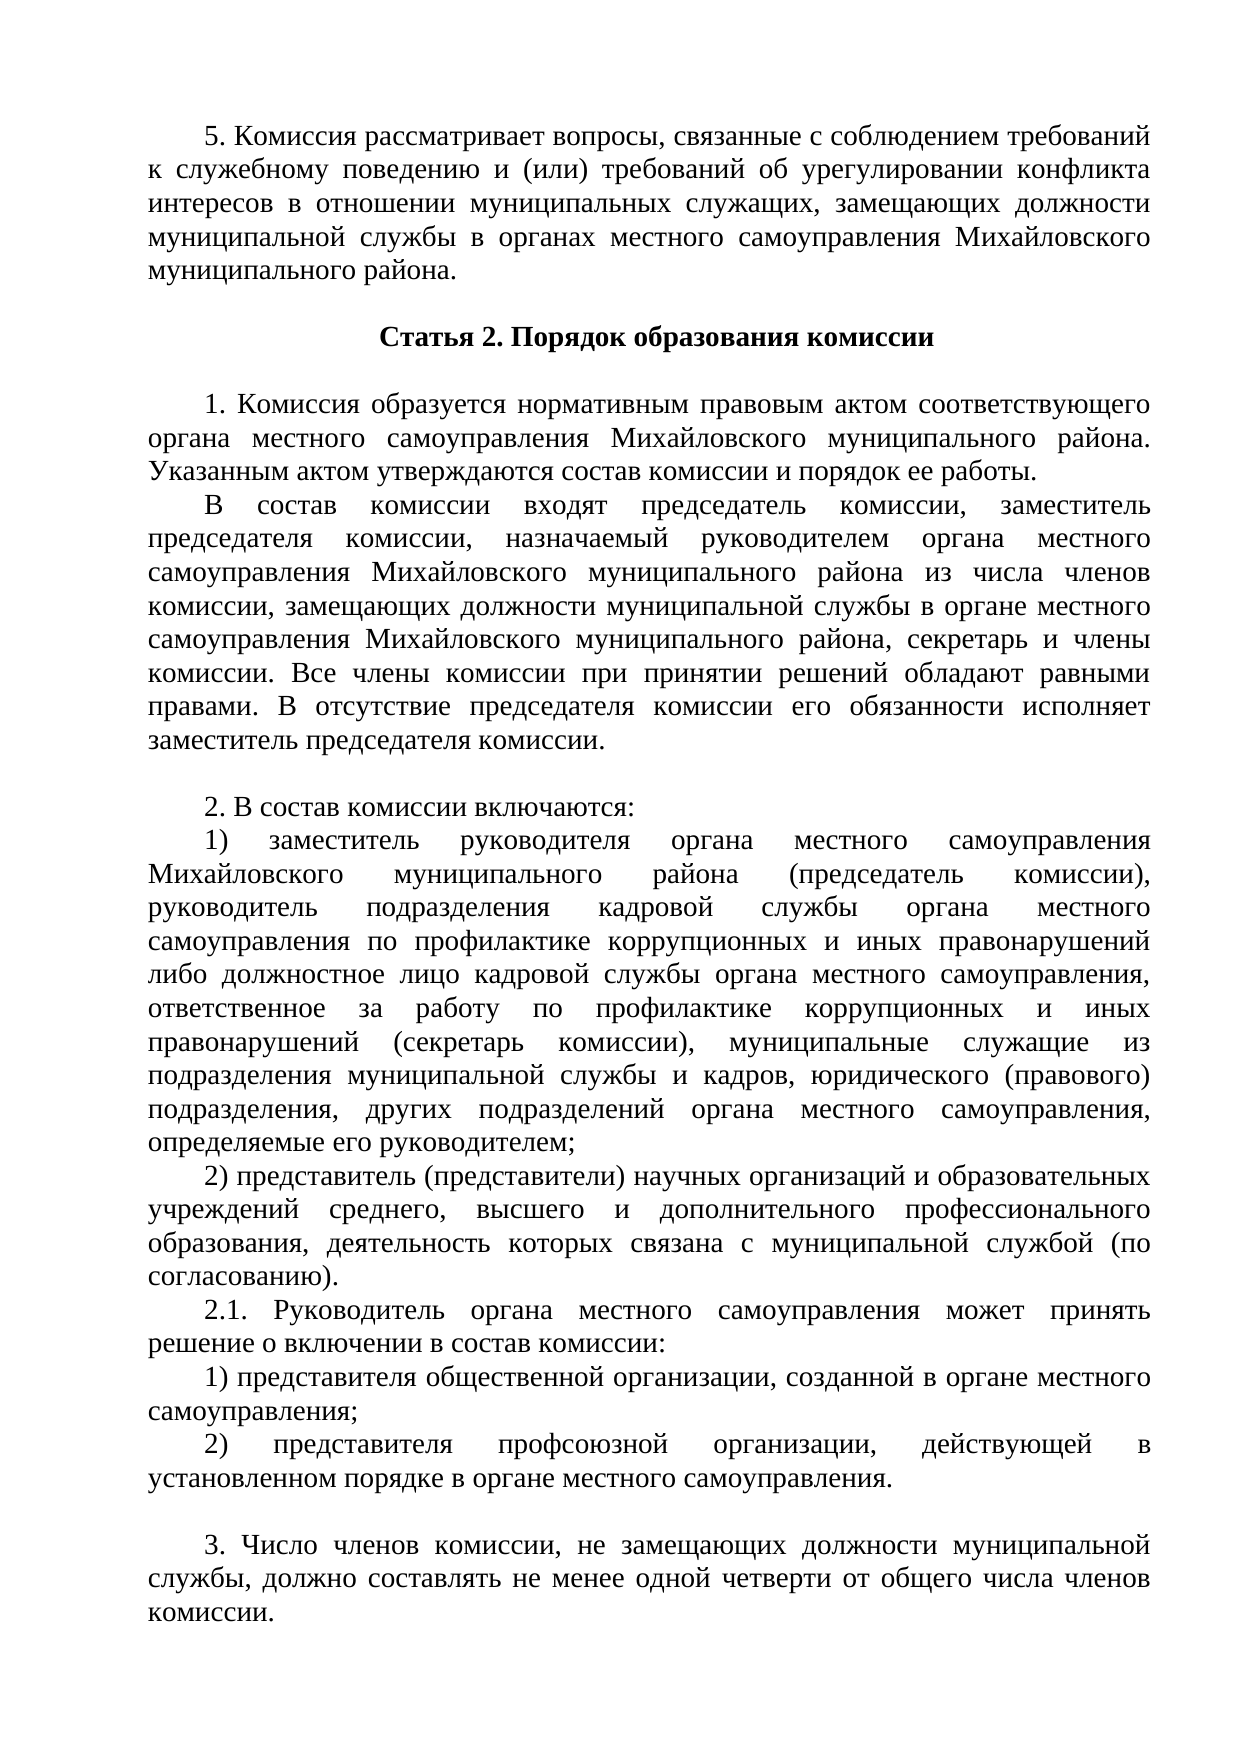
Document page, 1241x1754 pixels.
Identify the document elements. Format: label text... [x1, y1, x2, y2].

text 1) представителя общественной организации, созданной в органе местного самоуправления; [148, 1359, 1152, 1426]
text 2.1. Руководитель органа местного самоуправления может принять решение о включении в состав комиссии: [148, 1292, 1152, 1359]
text Статья 2. Порядок образования комиссии [148, 319, 1152, 353]
text 2. В состав комиссии включаются: [148, 789, 1152, 822]
text 1) заместитель руководителя органа местного самоуправления Михайловского муниципального района (председатель комиссии), руководитель подразделения кадровой службы органа местного самоуправления по профилактике коррупционных и иных правонарушений либо должностное лицо кадровой службы органа местного самоуправления, ответственное за работу по профилактике коррупционных и иных правонарушений (секретарь комиссии), муниципальные служащие из подразделения муниципальной службы и кадров, юридического (правового) подразделения, других подразделений органа местного самоуправления, определяемые его руководителем; [148, 822, 1152, 1158]
text 2) представителя профсоюзной организации, действующей в установленном порядке в органе местного самоуправления. [148, 1426, 1152, 1493]
text 2) представитель (представители) научных организаций и образовательных учреждений среднего, высшего и дополнительного профессионального образования, деятельность которых связана с муниципальной службой (по согласованию). [148, 1158, 1152, 1292]
text 5. Комиссия рассматривает вопросы, связанные с соблюдением требований к служебному поведению и (или) требований об урегулировании конфликта интересов в отношении муниципальных служащих, замещающих должности муниципальной службы в органах местного самоуправления Михайловского муниципального района. [148, 118, 1152, 286]
text 1. Комиссия образуется нормативным правовым актом соответствующего органа местного самоуправления Михайловского муниципального района. Указанным актом утверждаются состав комиссии и порядок ее работы. [148, 386, 1152, 487]
text В состав комиссии входят председатель комиссии, заместитель председателя комиссии, назначаемый руководителем органа местного самоуправления Михайловского муниципального района из числа членов комиссии, замещающих должности муниципальной службы в органе местного самоуправления Михайловского муниципального района, секретарь и члены комиссии. Все члены комиссии при принятии решений обладают равными правами. В отсутствие председателя комиссии его обязанности исполняет заместитель председателя комиссии. [148, 487, 1152, 755]
text 3. Число членов комиссии, не замещающих должности муниципальной службы, должно составлять не менее одной четверти от общего числа членов комиссии. [148, 1527, 1152, 1627]
